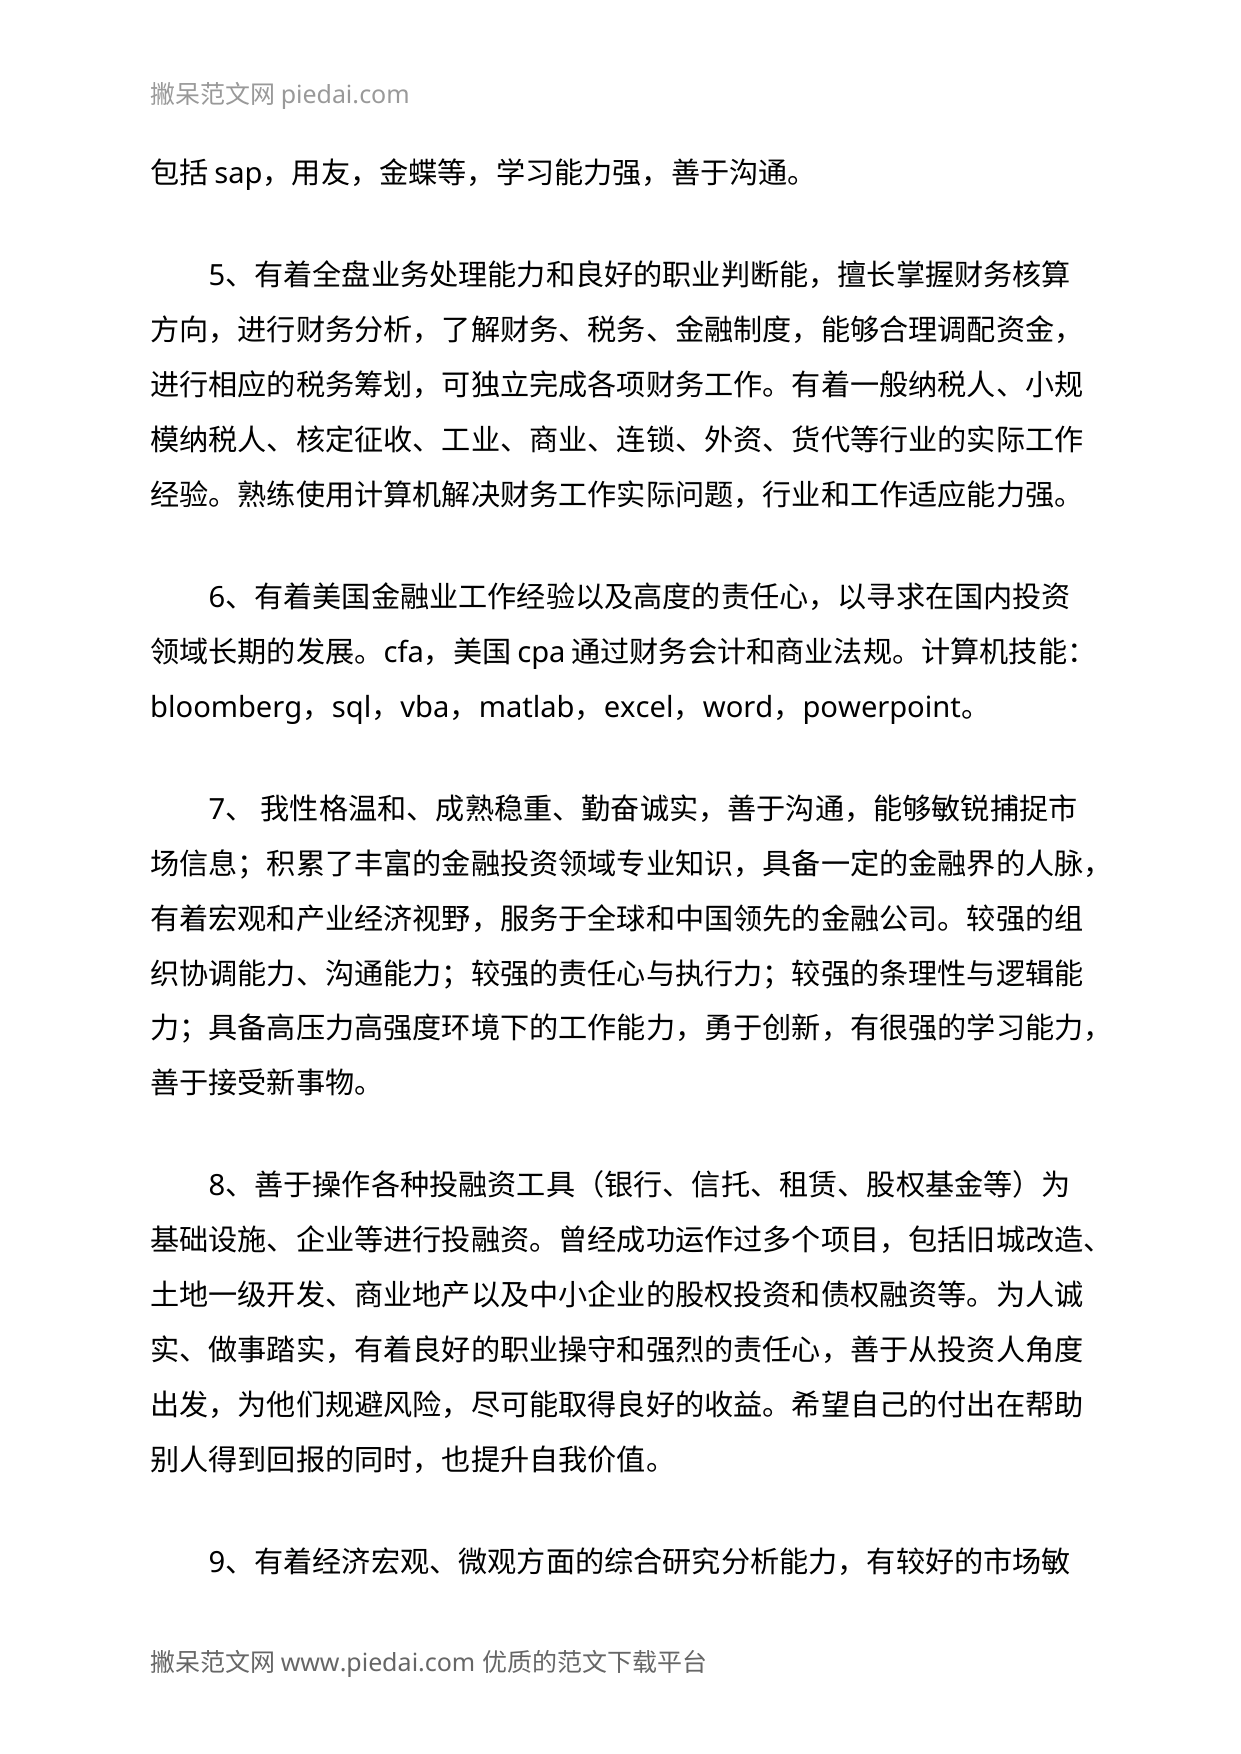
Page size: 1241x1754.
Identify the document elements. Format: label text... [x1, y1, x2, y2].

text 7、 我性格温和、成熟稳重、勤奋诚实，善于沟通，能够敏锐捕捉市场信息；积累了丰富的金融投资领域专业知识，具备一定的金融界的人脉，有着宏观和产业经济视野，服务于全球和中国领先的金融公司。较强的组织协调能力、沟通能力；较强的责任心与执行力；较强的条理性与逻辑能力；具备高压力高强度环境下的工作能力，勇于创新，有很强的学习能力，善于接受新事物。 [150, 785, 1090, 1102]
text 5、有着全盘业务处理能力和良好的职业判断能，擅长掌握财务核算方向，进行财务分析，了解财务、税务、金融制度，能够合理调配资金，进行相应的税务筹划，可独立完成各项财务工作。有着一般纳税人、小规模纳税人、核定征收、工业、商业、连锁、外资、货代等行业的实际工作经验。熟练使用计算机解决财务工作实际问题，行业和工作适应能力强。 [150, 252, 1090, 514]
text 6、有着美国金融业工作经验以及高度的责任心，以寻求在国内投资领域长期的发展。cfa，美国cpa通过财务会计和商业法规。计算机技能：bloomberg，sql，vba，matlab，excel，word，powerpoint。 [150, 573, 1090, 726]
text 8、善于操作各种投融资工具（银行、信托、租赁、股权基金等）为基础设施、企业等进行投融资。曾经成功运作过多个项目，包括旧城改造、土地一级开发、商业地产以及中小企业的股权投资和债权融资等。为人诚实、做事踏实，有着良好的职业操守和强烈的责任心，善于从投资人角度出发，为他们规避风险，尽可能取得良好的收益。希望自己的付出在帮助别人得到回报的同时，也提升自我价值。 [150, 1162, 1090, 1479]
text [150, 1538, 1090, 1581]
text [150, 150, 1090, 192]
